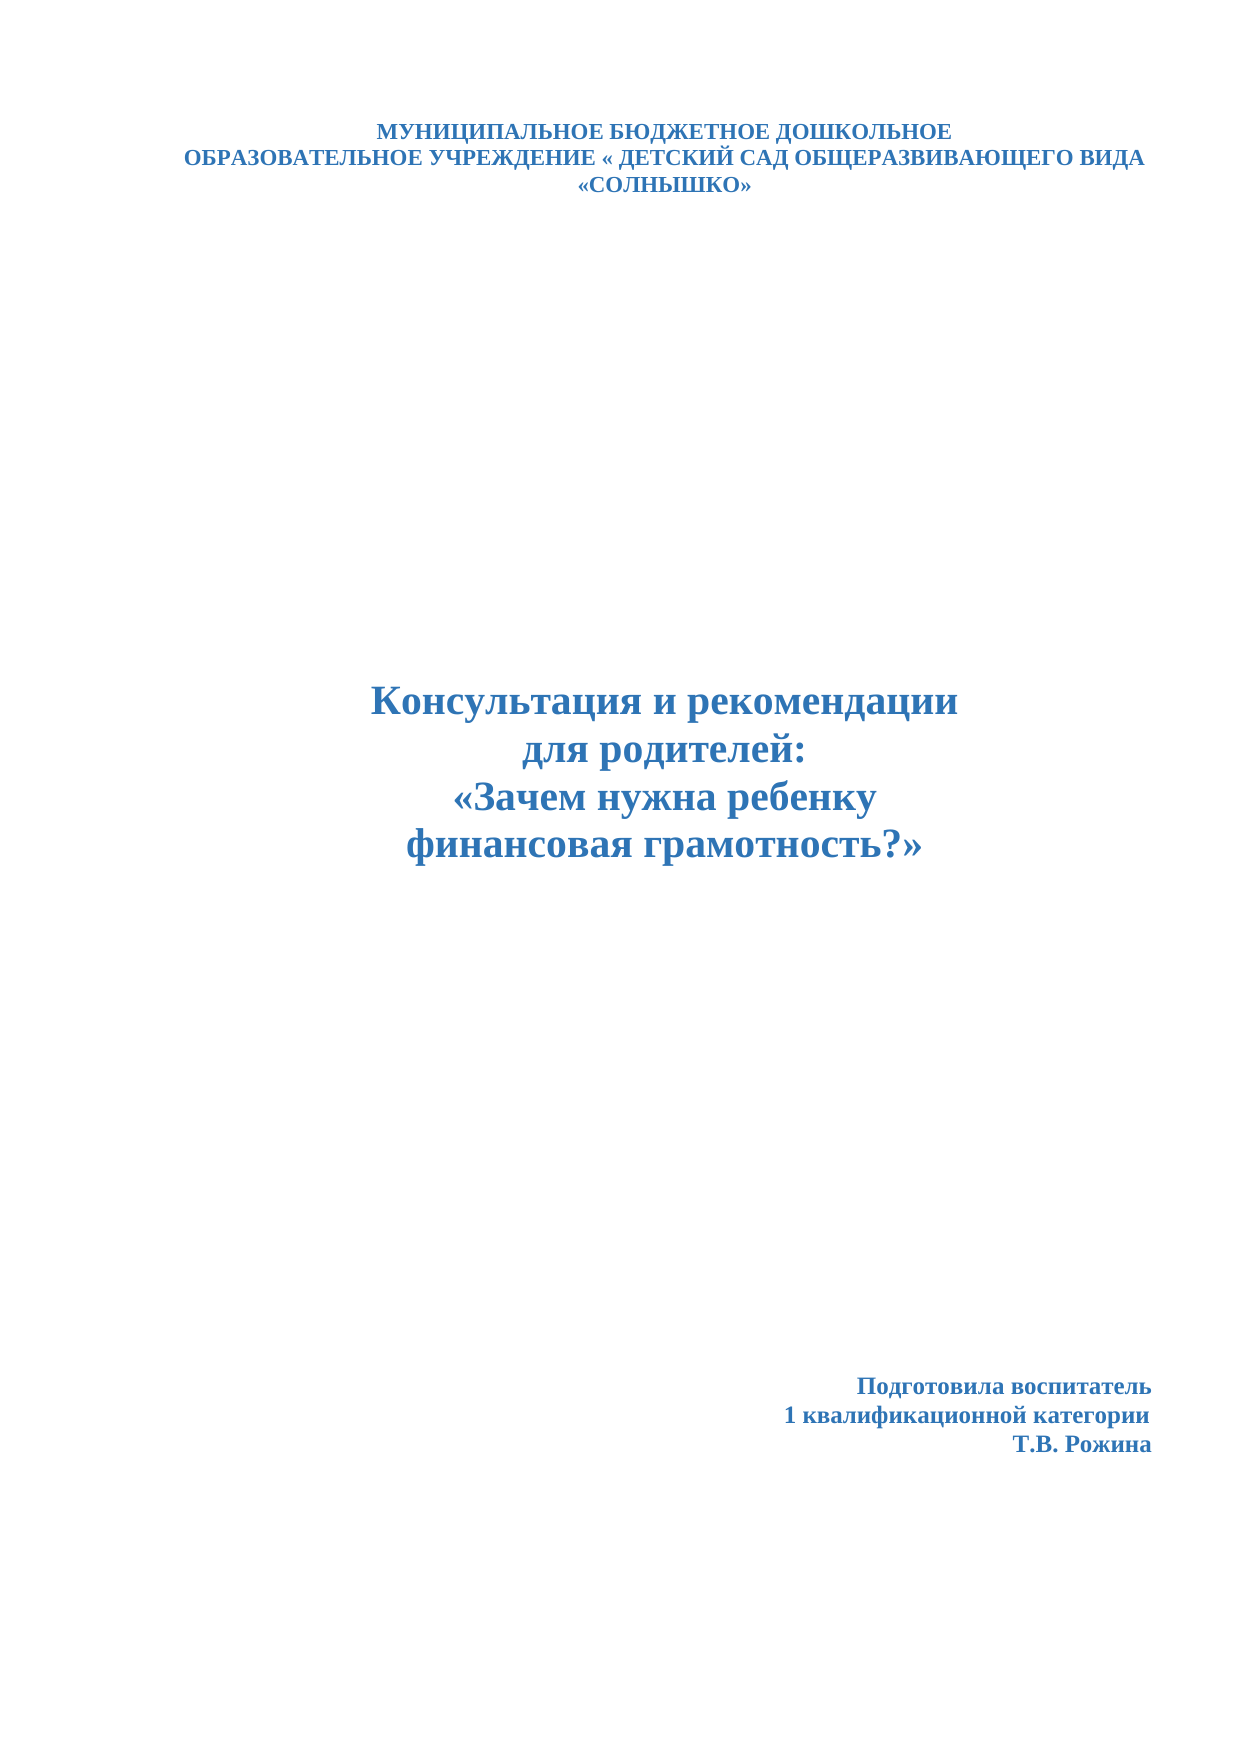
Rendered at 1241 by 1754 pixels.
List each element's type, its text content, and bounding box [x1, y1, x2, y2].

text Подготовила воспитатель [177, 1371, 1152, 1400]
text МУНИЦИПАЛЬНОЕ БЮДЖЕТНОЕ ДОШКОЛЬНОЕ [177, 118, 1152, 144]
text Т.В. Рожина [177, 1429, 1152, 1457]
text 1 квалификационной категории [177, 1400, 1152, 1429]
text финансовая грамотность?» [177, 819, 1152, 867]
text ОБРАЗОВАТЕЛЬНОЕ УЧРЕЖДЕНИЕ « ДЕТСКИЙ САД ОБЩЕРАЗВИВАЮЩЕГО ВИДА «СОЛНЫШКО» [177, 144, 1152, 197]
text «Зачем нужна ребенку [177, 771, 1152, 819]
text Консультация и рекомендации [177, 675, 1152, 723]
text для родителей: [177, 723, 1152, 771]
